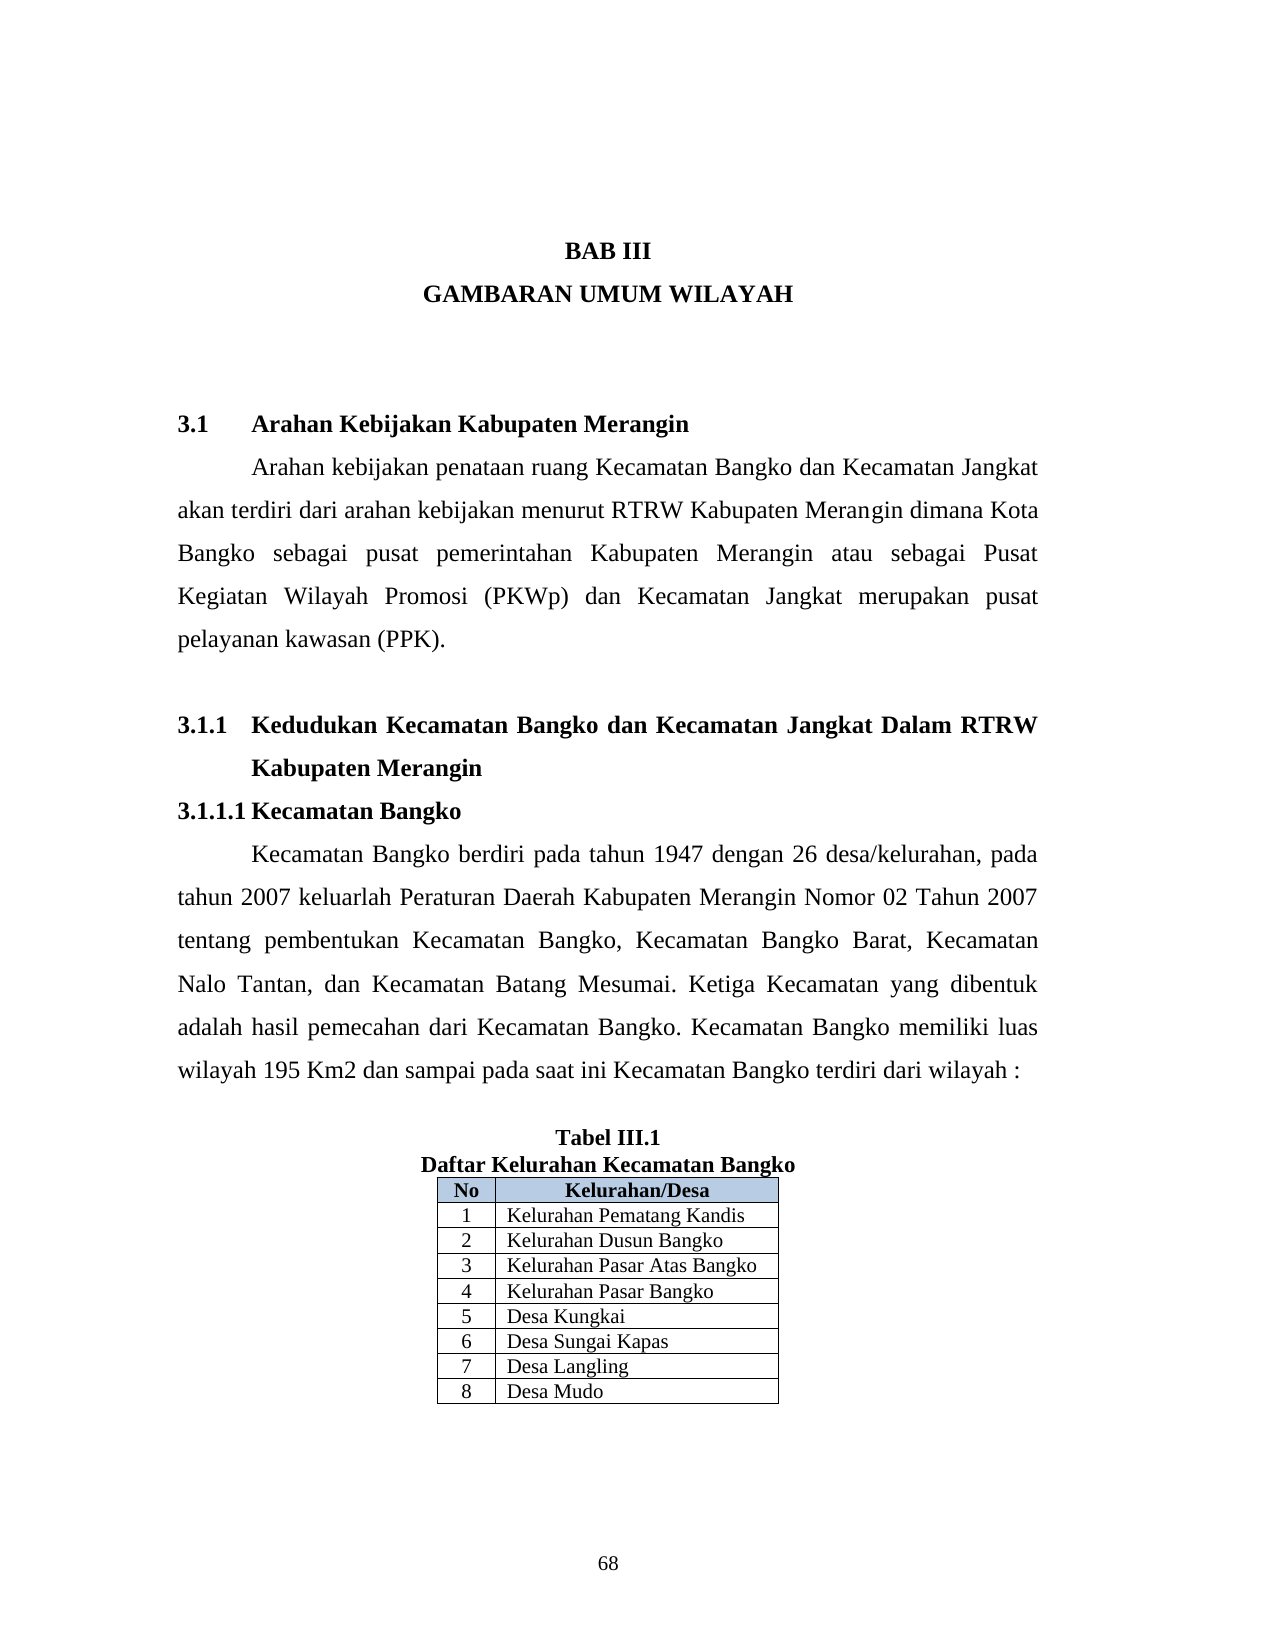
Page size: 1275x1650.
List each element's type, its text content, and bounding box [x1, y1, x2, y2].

text 3.1.1.1 Kecamatan Bangko [177, 796, 1039, 825]
text Arahan kebijakan penataan ruang Kecamatan Bangko dan Kecamatan Jangkat akan terdiri dari arahan kebijakan menurut RTRW Kabupaten Merangin dimana Kota Bangko sebagai pusat pemerintahan Kabupaten Merangin atau sebagai Pusat Kegiatan Wilayah Promosi (PKWp) dan Kecamatan Jangkat merupakan pusat pelayanan kawasan (PPK). [177, 452, 1039, 653]
table_header Kelurahan/Desa [496, 1178, 778, 1202]
text Daftar Kelurahan Kecamatan Bangko [177, 1151, 1039, 1177]
table_cell 7 [438, 1354, 495, 1378]
table_cell 5 [438, 1304, 495, 1328]
table_cell 3 [438, 1254, 495, 1277]
table_cell 6 [438, 1329, 495, 1353]
text Tabel III.1 [177, 1124, 1039, 1151]
table_cell 2 [438, 1228, 495, 1252]
table_cell 8 [438, 1379, 495, 1403]
text 3.1.1 Kedudukan Kecamatan Bangko dan Kecamatan Jangkat Dalam RTRW Kabupaten Merangin [177, 710, 1039, 782]
table_cell Kelurahan Dusun Bangko [496, 1228, 778, 1252]
text Kecamatan Bangko berdiri pada tahun 1947 dengan 26 desa/kelurahan, pada tahun 2007 keluarlah Peraturan Daerah Kabupaten Merangin Nomor 02 Tahun 2007 tentang pembentukan Kecamatan Bangko, Kecamatan Bangko Barat, Kecamatan Nalo Tantan, dan Kecamatan Batang Mesumai. Ketiga Kecamatan yang dibentuk adalah hasil pemecahan dari Kecamatan Bangko. Kecamatan Bangko memiliki luas wilayah 195 Km2 dan sampai pada saat ini Kecamatan Bangko terdiri dari wilayah : [177, 839, 1039, 1084]
table_cell Desa Mudo [496, 1379, 778, 1403]
table_cell Kelurahan Pasar Atas Bangko [496, 1254, 778, 1277]
text 3.1 Arahan Kebijakan Kabupaten Merangin [177, 409, 1039, 437]
table_cell Kelurahan Pasar Bangko [496, 1279, 778, 1303]
table_cell Desa Langling [496, 1354, 778, 1378]
table_header No [438, 1178, 495, 1202]
table_cell Desa Kungkai [496, 1304, 778, 1328]
table_cell 1 [438, 1203, 495, 1227]
table_cell 4 [438, 1279, 495, 1303]
text BAB III [177, 236, 1039, 265]
table_cell Kelurahan Pematang Kandis [496, 1203, 778, 1227]
text GAMBARAN UMUM WILAYAH [177, 279, 1039, 308]
table_cell Desa Sungai Kapas [496, 1329, 778, 1353]
